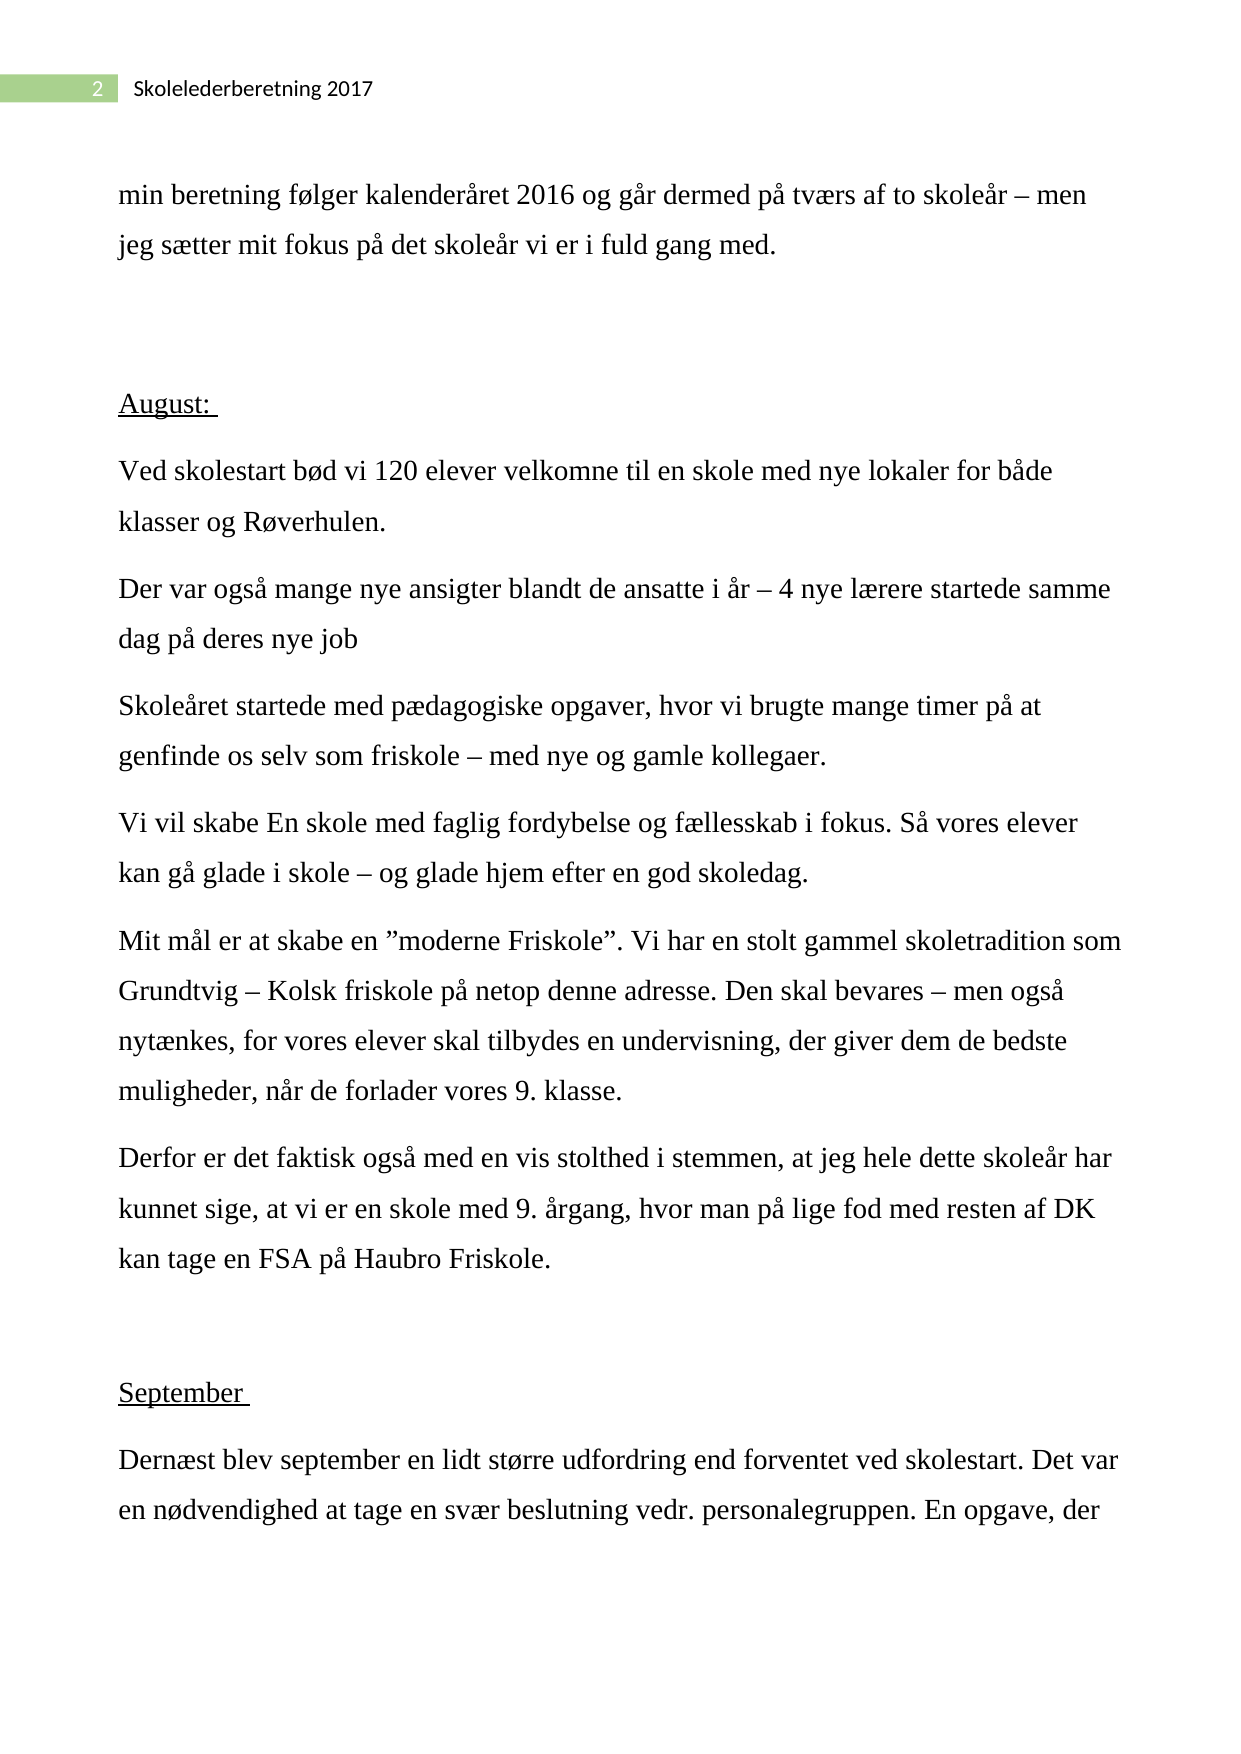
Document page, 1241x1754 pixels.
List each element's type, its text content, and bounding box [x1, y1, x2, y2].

text Vi vil skabe En skole med faglig fordybelse og fællesskab i fokus. Så vores elever kan gå glade i skole – og glade hjem efter en god skoledag. [118, 805, 1122, 889]
text Mit mål er at skabe en ”moderne Friskole”. Vi har en stolt gammel skoletradition som Grundtvig – Kolsk friskole på netop denne adresse. Den skal bevares – men også nytænkes, for vores elever skal tilbydes en undervisning, der giver dem de bedste muligheder, når de forlader vores 9. klasse. [118, 923, 1122, 1107]
text Der var også mange nye ansigter blandt de ansatte i år – 4 nye lærere startede samme dag på deres nye job [118, 571, 1122, 654]
text min beretning følger kalenderåret 2016 og går dermed på tværs af to skoleår – men jeg sætter mit fokus på det skoleår vi er i fuld gang med. [118, 177, 1122, 261]
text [118, 1442, 1122, 1526]
text Skoleåret startede med pædagogiske opgaver, hvor vi brugte mange timer på at genfinde os selv som friskole – med nye og gamle kollegaer. [118, 688, 1122, 772]
text August: [118, 386, 1122, 420]
text September [118, 1375, 1122, 1409]
text Derfor er det faktisk også med en vis stolthed i stemmen, at jeg hele dette skoleår har kunnet sige, at vi er en skole med 9. årgang, hvor man på lige fod med resten af DK kan tage en FSA på Haubro Friskole. [118, 1141, 1122, 1275]
text Ved skolestart bød vi 120 elever velkomne til en skole med nye lokaler for både klasser og Røverhulen. [118, 453, 1122, 537]
